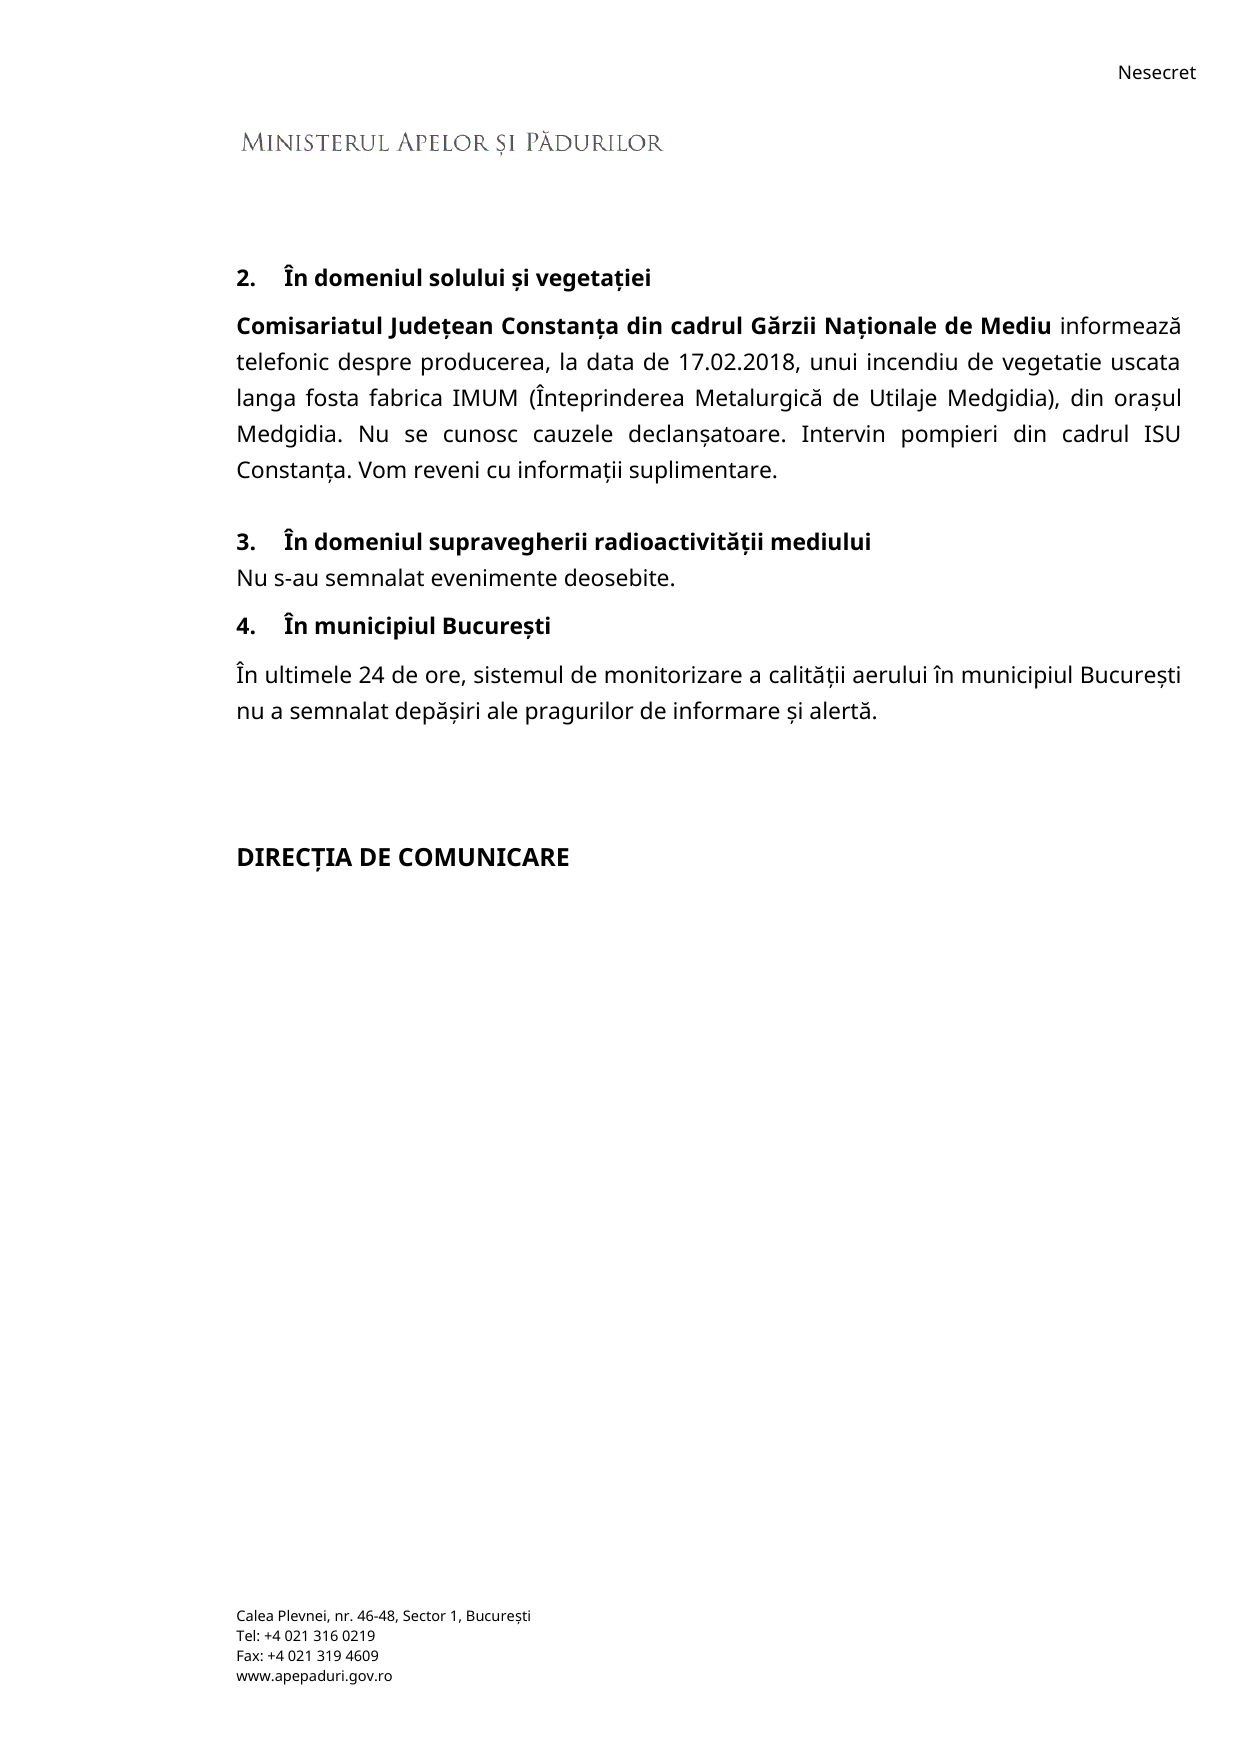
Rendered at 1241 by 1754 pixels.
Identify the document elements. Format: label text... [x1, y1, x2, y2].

text În ultimele 24 de ore, sistemul de monitorizare a calităţii aerului în municipiul Bucureşti nu a semnalat depăşiri ale pragurilor de informare şi alertă. [236, 659, 1182, 726]
text 4. În municipiul Bucureşti [236, 610, 1182, 642]
picture [236, 84, 668, 202]
text Comisariatul Județean Constanța din cadrul Gărzii Naționale de Mediu informează telefonic despre producerea, la data de 17.02.2018, unui incendiu de vegetatie uscata langa fosta fabrica IMUM (Înteprinderea Metalurgică de Utilaje Medgidia), din orașul Medgidia. Nu se cunosc cauzele declanșatoare. Intervin pompieri din cadrul ISU Constanța. Vom reveni cu informații suplimentare. [236, 310, 1182, 485]
text 3. În domeniul supravegherii radioactivităţii mediului [236, 526, 1182, 557]
text 2. În domeniul solului şi vegetaţiei [236, 262, 1182, 293]
text Nu s-au semnalat evenimente deosebite. [236, 562, 1182, 593]
text DIRECȚIA DE COMUNICARE [236, 840, 1182, 874]
